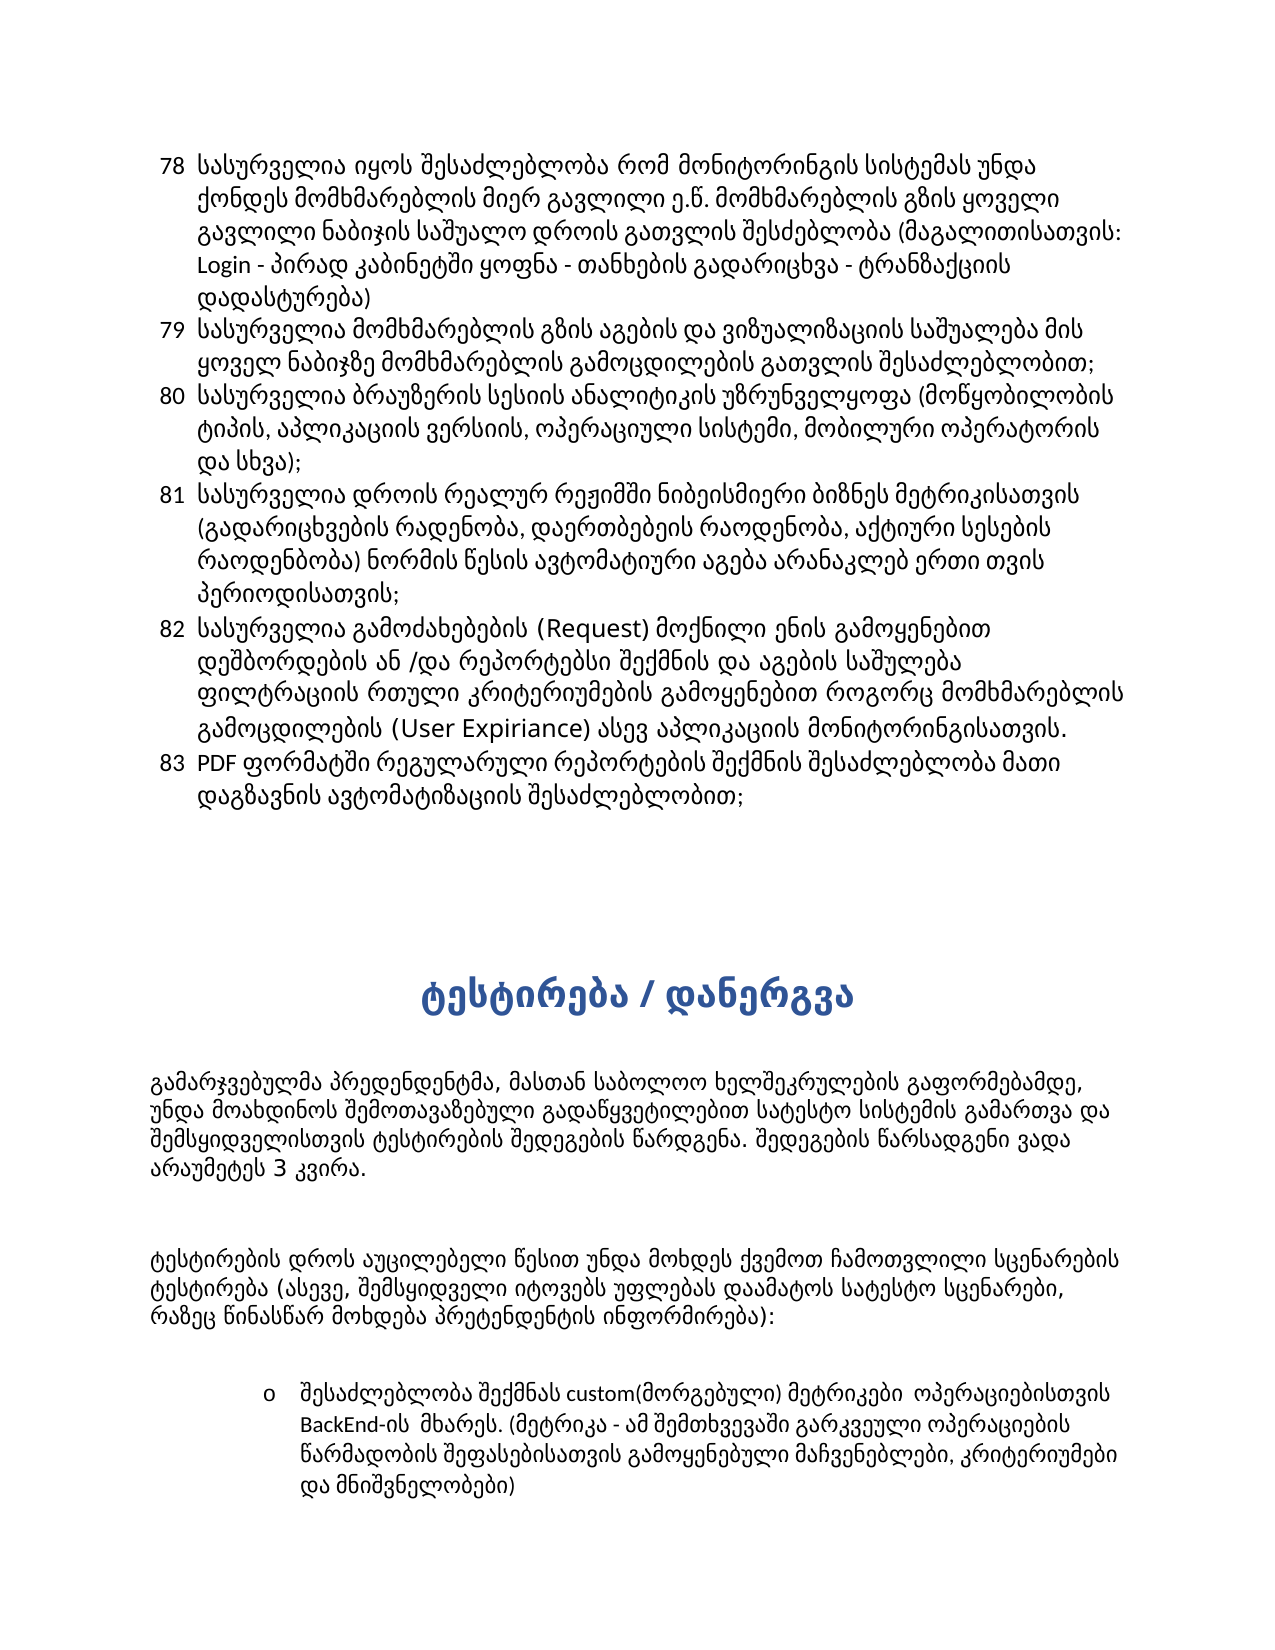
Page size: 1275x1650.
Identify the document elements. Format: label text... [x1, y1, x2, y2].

list სასურველია ბრაუზერის სესიის ანალიტიკის უზრუნველყოფა (მოწყობილობის ტიპის, აპლიკაციის ვერსიის, ოპერაციული სისტემი, მობილური ოპერატორის და სხვა); [159, 380, 1125, 477]
list სასურველია მომხმარებლის გზის აგების და ვიზუალიზაციის საშუალება მის ყოველ ნაბიჯზე მომხმარებლის გამოცდილების გათვლის შესაძლებლობით; [159, 314, 1125, 378]
list სასურველია იყოს შესაძლებლობა რომ მონიტორინგის სისტემას უნდა ქონდეს მომხმარებლის მიერ გავლილი ე.წ. მომხმარებლის გზის ყოველი გავლილი ნაბიჯის საშუალო დროის გათვლის შესძებლობა (მაგალითისათვის: Login - პირად კაბინეტში ყოფნა - თანხების გადარიცხვა - ტრანზაქციის დადასტურება) [159, 150, 1125, 312]
list შესაძლებლობა შექმნას custom(მორგებული) მეტრიკები ოპერაციებისთვის BackEnd-ის მხარეს. (მეტრიკა - ამ შემთხვევაში გარკვეული ოპერაციების წარმადობის შეფასებისათვის გამოყენებული მაჩვენებლები, კრიტერიუმები და მნიშვნელობები) [262, 1379, 1125, 1499]
list სასურველია გამოძახებების (Request) მოქნილი ენის გამოყენებით დეშბორდების ან /და რეპორტებსი შექმნის და აგების საშულება ფილტრაციის რთული კრიტერიუმების გამოყენებით როგორც მომხმარებლის გამოცდილების (User Expiriance) ასევ აპლიკაციის მონიტორინგისათვის. [159, 611, 1125, 744]
text გამარჯვებულმა პრედენდენტმა, მასთან საბოლოო ხელშეკრულების გაფორმებამდე, უნდა მოახდინოს შემოთავაზებული გადაწყვეტილებით სატესტო სისტემის გამართვა და შემსყიდველისთვის ტესტირების შედეგების წარდგენა. შედეგების წარსადგენი ვადა არაუმეტეს 3 კვირა. [150, 1069, 1125, 1182]
subtitle ტესტირება / დანერგვა [150, 967, 1125, 1018]
list PDF ფორმატში რეგულარული რეპორტების შექმნის შესაძლებლობა მათი დაგზავნის ავტომატიზაციის შესაძლებლობით; [159, 747, 1125, 811]
text ტესტირების დროს აუცილებელი წესით უნდა მოხდეს ქვემოთ ჩამოთვლილი სცენარების ტესტირება (ასევე, შემსყიდველი იტოვებს უფლებას დაამატოს სატესტო სცენარები, რაზეც წინასწარ მოხდება პრეტენდენტის ინფორმირება): [150, 1246, 1125, 1330]
list სასურველია დროის რეალურ რეჟიმში ნიბეისმიერი ბიზნეს მეტრიკისათვის (გადარიცხვების რადენობა, დაერთბებეის რაოდენობა, აქტიური სესების რაოდენბობა) ნორმის წესის ავტომატიური აგება არანაკლებ ერთი თვის პერიოდისათვის; [159, 479, 1125, 608]
